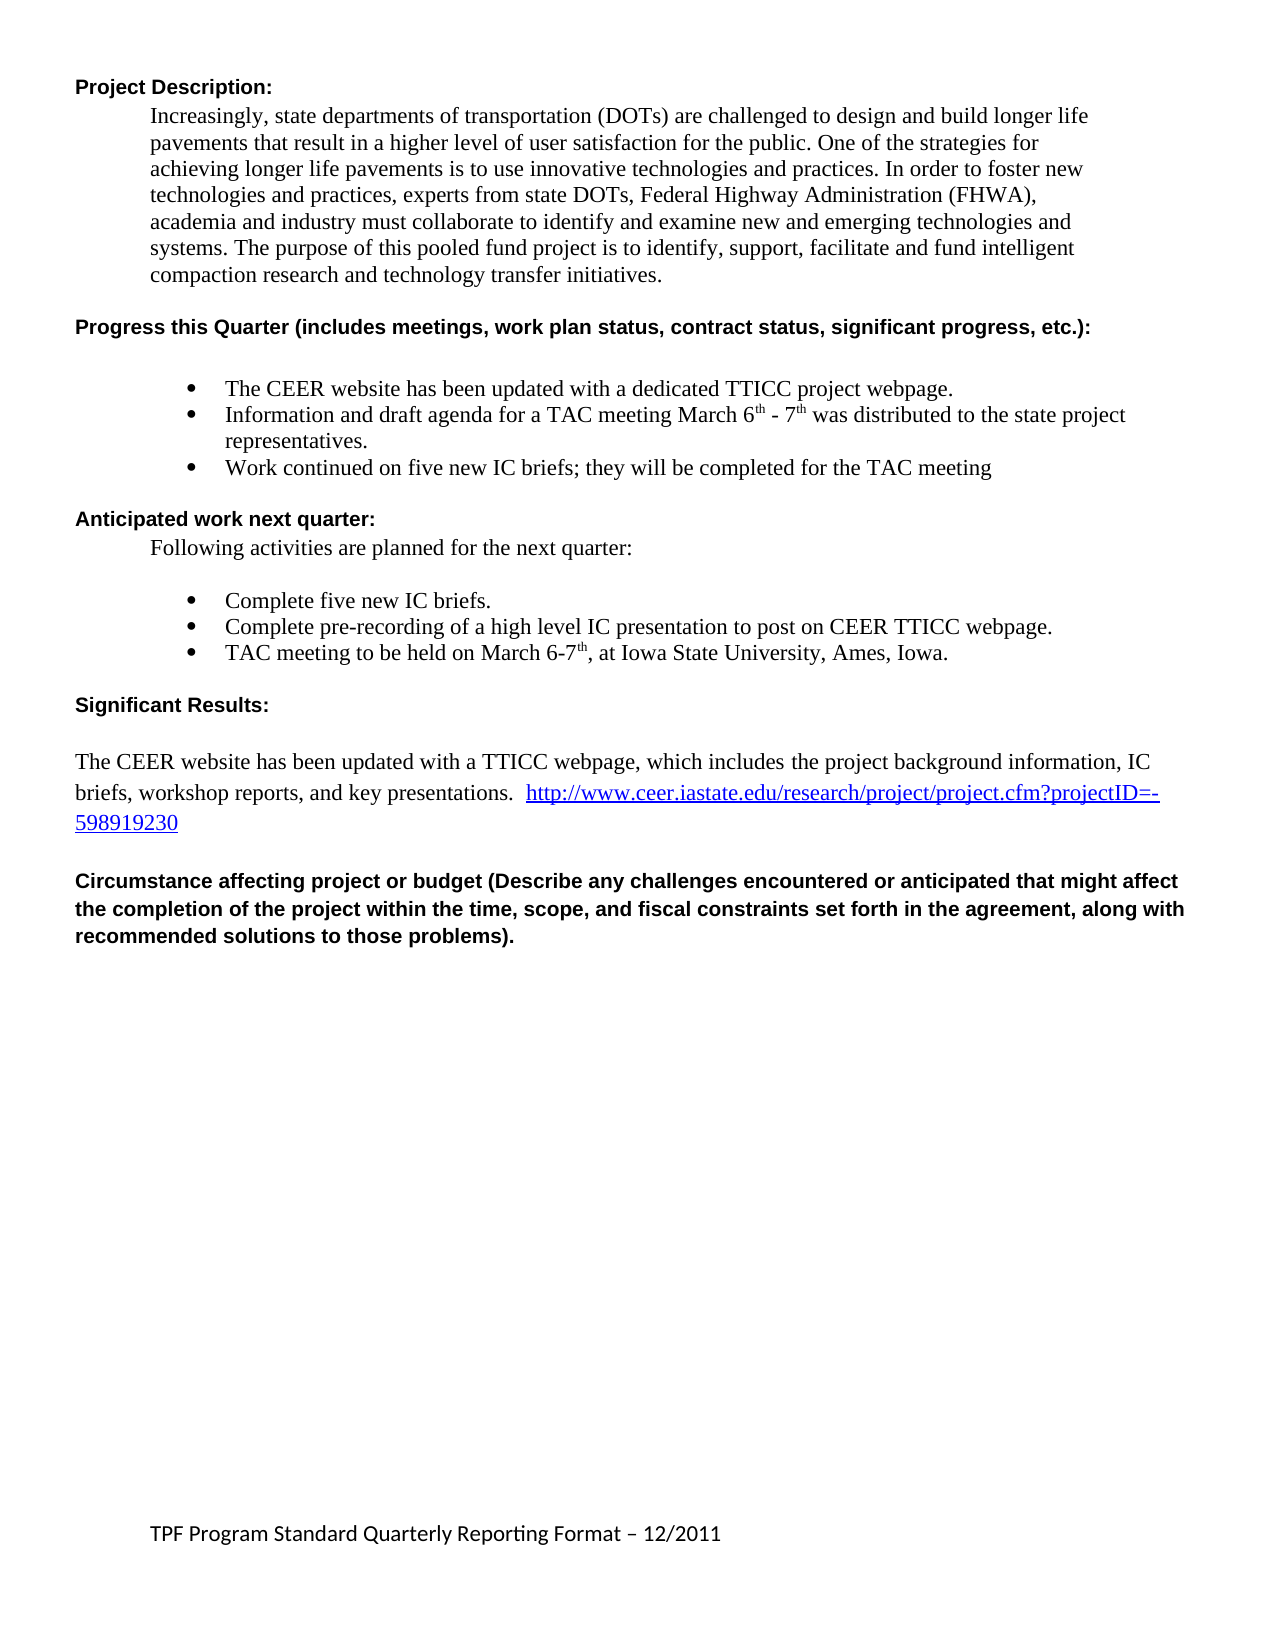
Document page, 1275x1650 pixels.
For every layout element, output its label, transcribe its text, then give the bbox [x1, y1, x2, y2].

list Work continued on five new IC briefs; they will be completed for the TAC meeting [187, 454, 1200, 480]
text Anticipated work next quarter: [75, 507, 1200, 531]
list Complete five new IC briefs. [187, 587, 1125, 613]
list Information and draft agenda for a TAC meeting March 6th - 7th was distributed to the state project representatives. [187, 401, 1200, 454]
text Increasingly, state departments of transportation (DOTs) are challenged to design and build longer life pavements that result in a higher level of user satisfaction for the public. One of the strategies for achieving longer life pavements is to use innovative technologies and practices. In order to foster new technologies and practices, experts from state DOTs, Federal Highway Administration (FHWA), academia and industry must collaborate to identify and examine new and emerging technologies and systems. The purpose of this pooled fund project is to identify, support, facilitate and fund intelligent compaction research and technology transfer initiatives. [150, 102, 1125, 287]
text Significant Results: [75, 693, 1200, 717]
text Project Description: [75, 75, 1200, 99]
text Following activities are planned for the next quarter: [150, 534, 1125, 560]
text Progress this Quarter (includes meetings, work plan status, contract status, significant progress, etc.): [75, 314, 1200, 338]
list Complete pre-recording of a high level IC presentation to post on CEER TTICC webpage. [187, 613, 1125, 639]
list TAC meeting to be held on March 6-7th, at Iowa State University, Ames, Iowa. [187, 639, 1125, 666]
text The CEER website has been updated with a TTICC webpage, which includes the project background information, IC briefs, workshop reports, and key presentations. http://www.ceer.iastate.edu/research/project/project.cfm?projectID=-598919230 [75, 748, 1200, 835]
list The CEER website has been updated with a dedicated TTICC project webpage. [187, 375, 1200, 401]
text Circumstance affecting project or budget (Describe any challenges encountered or anticipated that might affect the completion of the project within the time, scope, and fiscal constraints set forth in the agreement, along with recommended solutions to those problems). [75, 869, 1200, 948]
